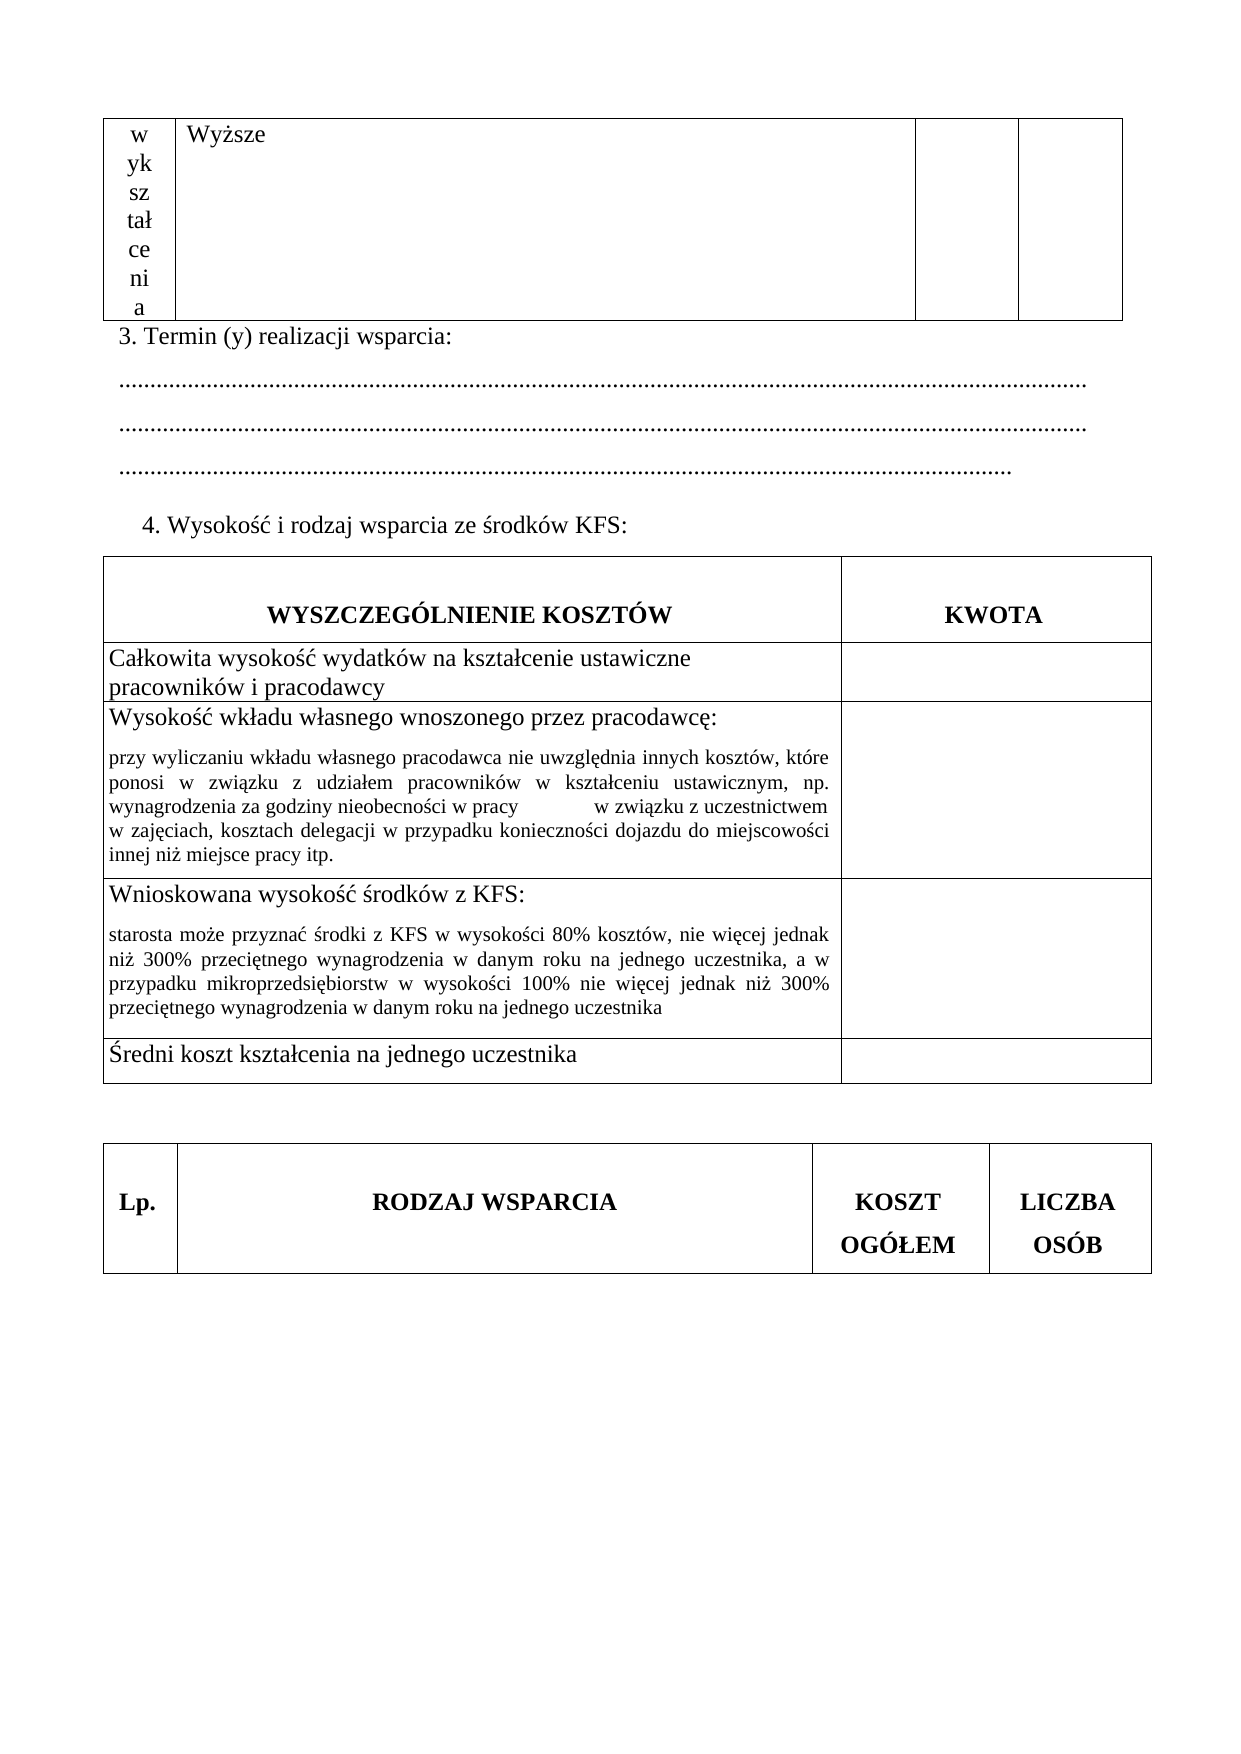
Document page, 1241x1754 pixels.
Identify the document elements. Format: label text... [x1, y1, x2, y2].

table_header WYSZCZEGÓLNIENIE KOSZTÓW [104, 557, 841, 642]
table_cell Wysokość wkładu własnego wnoszonego przez pracodawcę: przy wyliczaniu wkładu własnego pracodawca nie uwzględnia innych kosztów, które ponosi w związku z udziałem pracowników w kształceniu ustawicznym, np. wynagrodzenia za godziny nieobecności w pracy w związku z uczestnictwem w zajęciach, kosztach delegacji w przypadku konieczności dojazdu do miejscowości innej niż miejsce pracy itp. [104, 702, 841, 878]
table_header RODZAJ WSPARCIA [178, 1144, 812, 1272]
table_cell [842, 879, 1151, 1038]
table_header KWOTA [842, 557, 1151, 642]
table_cell [842, 643, 1151, 701]
table_cell Średni koszt kształcenia na jednego uczestnika [104, 1039, 841, 1082]
table_cell Wnioskowana wysokość środków z KFS: starosta może przyznać środki z KFS w wysokości 80% kosztów, nie więcej jednak niż 300% przeciętnego wynagrodzenia w danym roku na jednego uczestnika, a w przypadku mikroprzedsiębiorstw w wysokości 100% nie więcej jednak niż 300% przeciętnego wynagrodzenia w danym roku na jednego uczestnika [104, 879, 841, 1038]
table_cell [842, 702, 1151, 878]
table_cell [1019, 119, 1122, 320]
table_cell [842, 1039, 1151, 1082]
table_cell Wyższe [176, 119, 915, 320]
text 3. Termin (y) realizacji wsparcia: ..................................................................................................................................................................................................................................................................................................................................................................................................................................................................... [118, 321, 1092, 479]
text 4. Wysokość i rodzaj wsparcia ze środków KFS: [142, 511, 1092, 539]
table_cell Całkowita wysokość wydatków na kształcenie ustawiczne pracowników i pracodawcy [104, 643, 841, 701]
table_cell [916, 119, 1018, 320]
table_header KOSZT OGÓŁEM [813, 1144, 989, 1272]
table_header LICZBA OSÓB [990, 1144, 1151, 1272]
table_header Lp. [104, 1144, 177, 1272]
